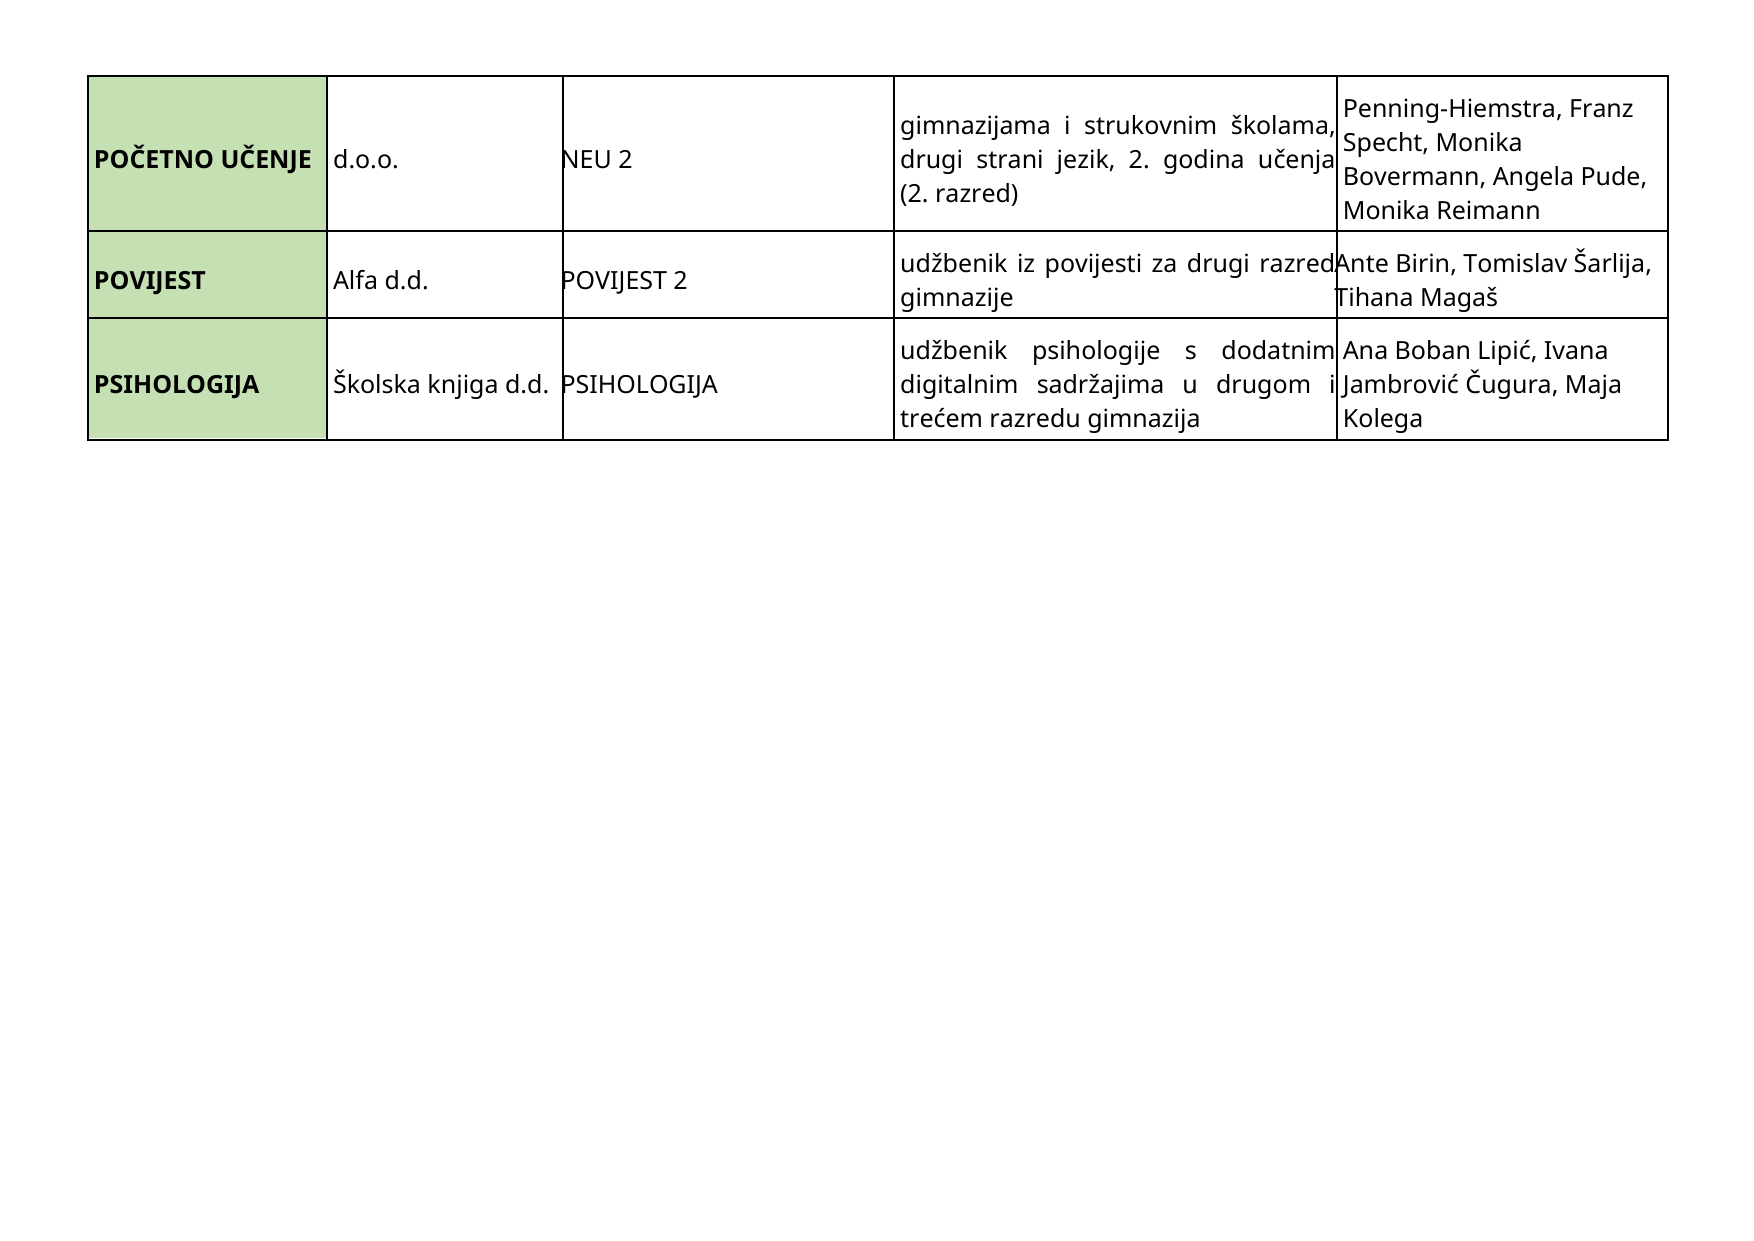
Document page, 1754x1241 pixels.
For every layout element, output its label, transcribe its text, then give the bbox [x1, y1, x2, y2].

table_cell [89, 77, 326, 230]
table_cell udžbenik psihologije s dodatnim digitalnim sadržajima u drugom i trećem razredu gimnazija [895, 319, 1336, 438]
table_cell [564, 77, 893, 230]
table_cell POVIJEST [89, 232, 326, 317]
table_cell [895, 77, 1336, 230]
table_cell PSIHOLOGIJA [89, 319, 326, 438]
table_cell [328, 77, 562, 230]
table_cell Školska knjiga d.d. [328, 319, 562, 438]
table_cell Ana Boban Lipić, Ivana Jambrović Čugura, Maja Kolega [1338, 319, 1667, 438]
table_cell Ante Birin, Tomislav Šarlija, Tihana Magaš [1338, 232, 1667, 317]
table_cell udžbenik iz povijesti za drugi razred gimnazije [895, 232, 1336, 317]
table_cell PSIHOLOGIJA [564, 319, 893, 438]
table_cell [1338, 77, 1667, 230]
table_cell Alfa d.d. [328, 232, 562, 317]
table_cell POVIJEST 2 [564, 232, 893, 317]
